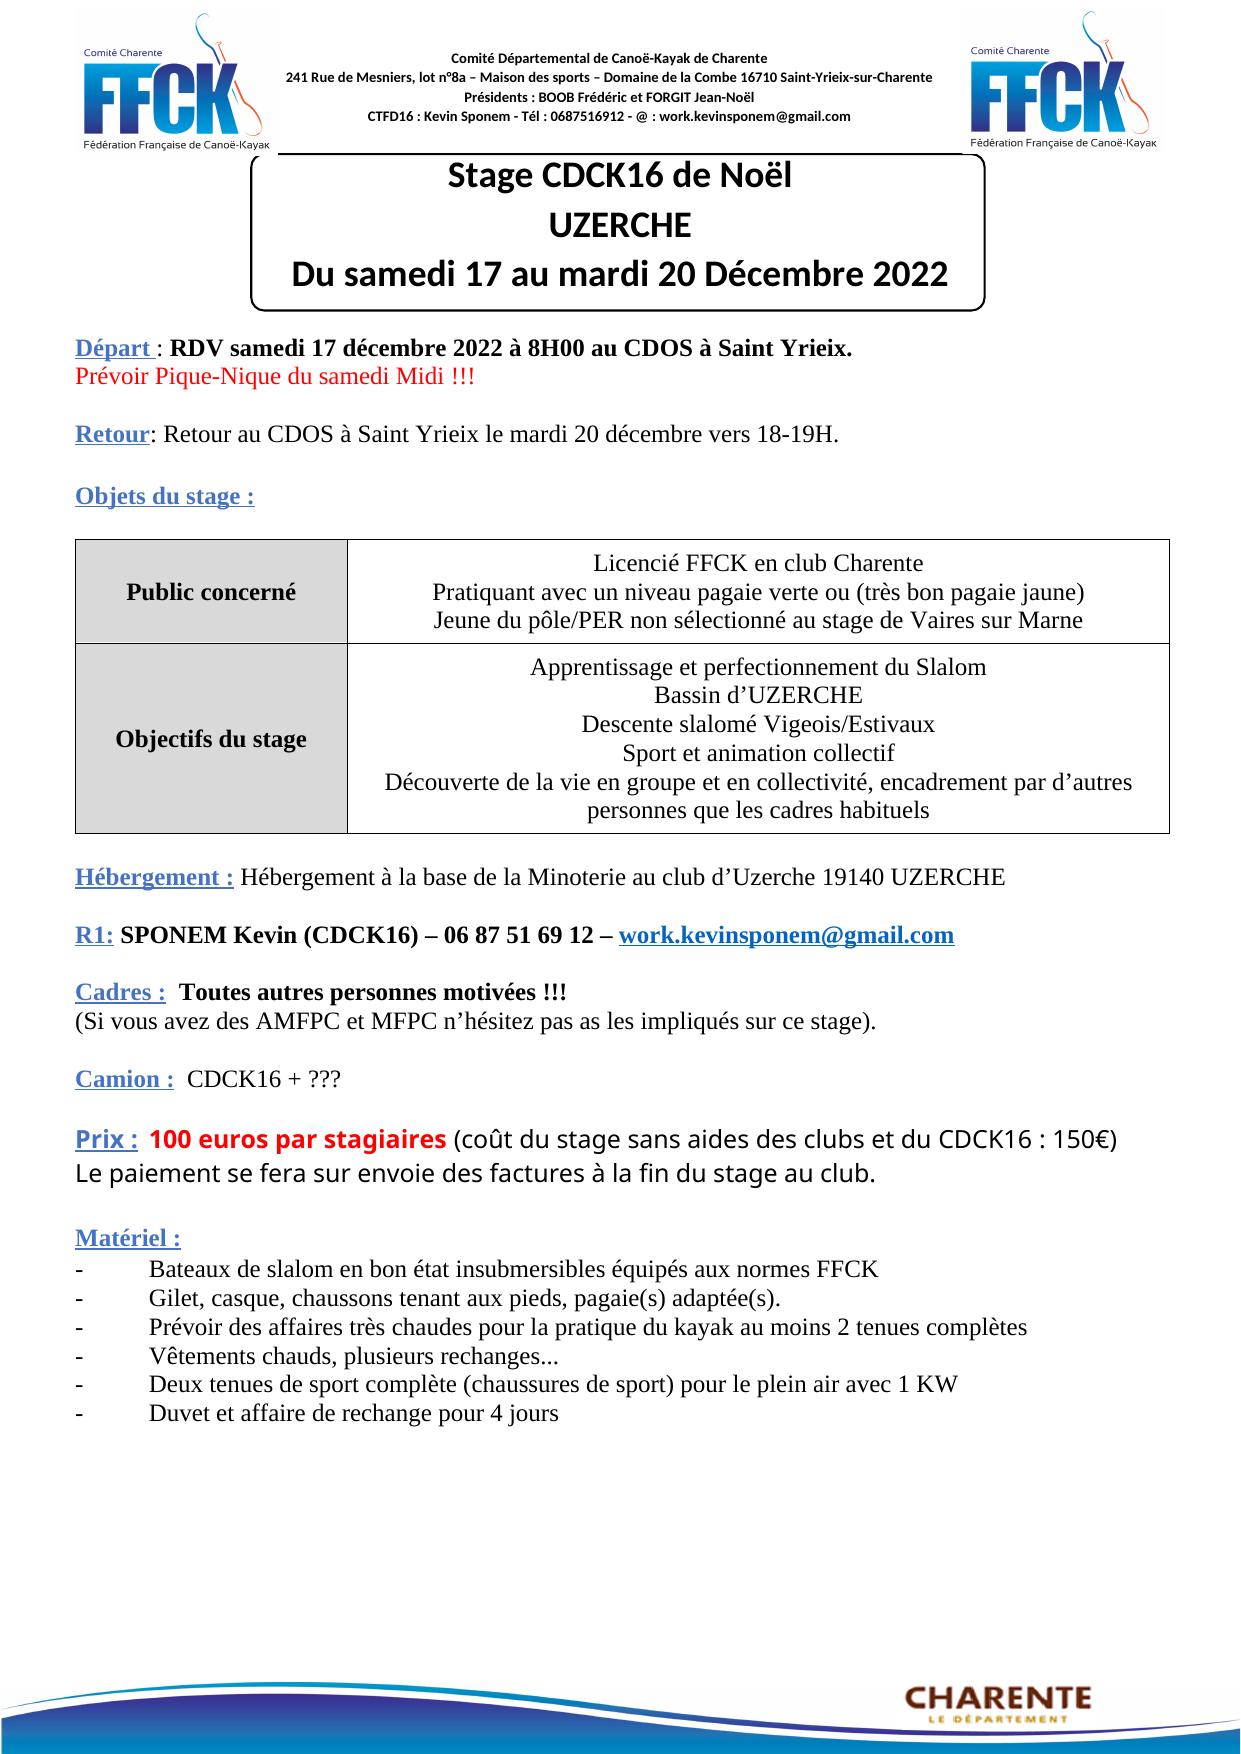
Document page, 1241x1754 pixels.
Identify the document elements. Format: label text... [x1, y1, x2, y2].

text - Gilet, casque, chaussons tenant aux pieds, pagaie(s) adaptée(s). [75, 1283, 1165, 1312]
picture [962, 6, 1166, 154]
text Du samedi 17 au mardi 20 Décembre 2022 [75, 250, 1165, 296]
text Camion : CDCK16 + ??? [75, 1064, 1165, 1092]
text Prix : 100 euros par stagiaires (coût du stage sans aides des clubs et du CDCK16 : 150€) [75, 1121, 1165, 1155]
table_cell Apprentissage et perfectionnement du Slalom Bassin d’UZERCHE Descente slalomé Vigeois/Estivaux Sport et animation collectif Découverte de la vie en groupe et en collectivité, encadrement par d’autres personnes que les cadres habituels [348, 644, 1169, 833]
text Stage CDCK16 de Noël [75, 151, 1165, 197]
text Retour: Retour au CDOS à Saint Yrieix le mardi 20 décembre vers 18-19H. [75, 419, 1165, 448]
table_header Public concerné [76, 540, 347, 642]
picture [1, 1680, 1241, 1754]
text - Bateaux de slalom en bon état insubmersibles équipés aux normes FFCK [75, 1254, 1165, 1283]
text Objets du stage : [75, 481, 1165, 510]
text - Duvet et affaire de rechange pour 4 jours [75, 1398, 1165, 1427]
text (Si vous avez des AMFPC et MFPC n’hésitez pas as les impliqués sur ce stage). [75, 1006, 1165, 1035]
table_cell Objectifs du stage [76, 644, 347, 833]
text Départ : RDV samedi 17 décembre 2022 à 8H00 au CDOS à Saint Yrieix. [75, 333, 1165, 361]
text Matériel : [75, 1223, 1165, 1252]
text - Prévoir des affaires très chaudes pour la pratique du kayak au moins 2 tenues complètes [75, 1312, 1165, 1341]
text UZERCHE [75, 201, 1165, 247]
text Hébergement : Hébergement à la base de la Minoterie au club d’Uzerche 19140 UZERCHE [75, 862, 1165, 891]
text Prévoir Pique-Nique du samedi Midi !!! [75, 361, 1165, 390]
text Cadres : Toutes autres personnes motivées !!! [75, 977, 1165, 1006]
picture [75, 8, 278, 151]
text - Vêtements chauds, plusieurs rechanges... [75, 1341, 1165, 1369]
table_header Licencié FFCK en club Charente Pratiquant avec un niveau pagaie verte ou (très bon pagaie jaune) Jeune du pôle/PER non sélectionné au stage de Vaires sur Marne [348, 540, 1169, 642]
text R1: SPONEM Kevin (CDCK16) – 06 87 51 69 12 – work.kevinsponem@gmail.com [75, 920, 1165, 949]
text - Deux tenues de sport complète (chaussures de sport) pour le plein air avec 1 KW [75, 1369, 1165, 1398]
text Le paiement se fera sur envoie des factures à la fin du stage au club. [75, 1155, 1165, 1189]
